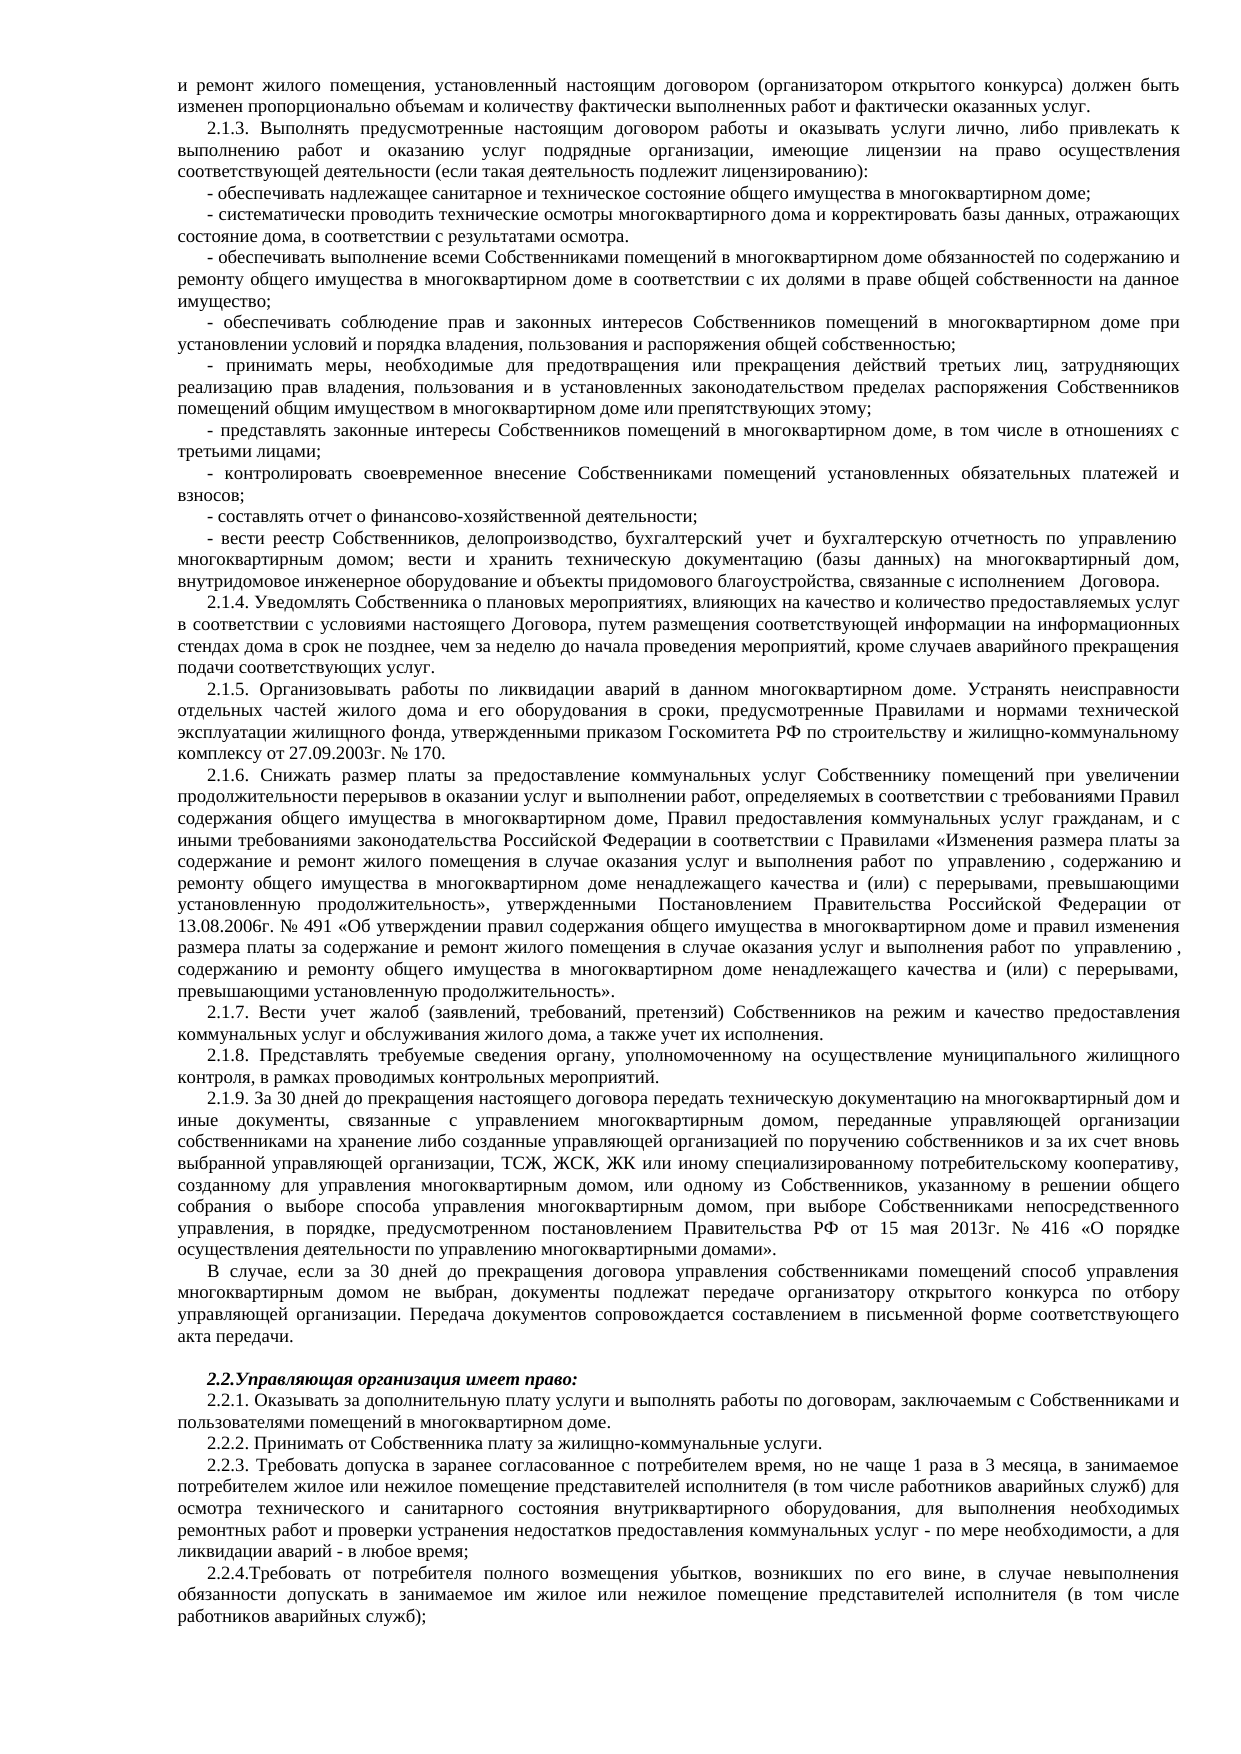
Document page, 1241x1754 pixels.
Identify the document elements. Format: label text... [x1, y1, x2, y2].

text - составлять отчет о финансово-хозяйственной деятельности; [177, 505, 1181, 527]
text 2.2.1. Оказывать за дополнительную плату услуги и выполнять работы по договорам, заключаемым с Собственниками и пользователями помещений в многоквартирном доме. [177, 1389, 1181, 1432]
text - принимать меры, необходимые для предотвращения или прекращения действий третьих лиц, затрудняющих реализацию прав владения, пользования и в установленных законодательством пределах распоряжения Собственников помещений общим имуществом в многоквартирном доме или препятствующих этому; [177, 354, 1181, 419]
text 2.2.4.Требовать от потребителя полного возмещения убытков, возникших по его вине, в случае невыполнения обязанности допускать в занимаемое им жилое или нежилое помещение представителей исполнителя (в том числе работников аварийных служб); [177, 1562, 1181, 1626]
text 2.1.5. Организовывать работы по ликвидации аварий в данном многоквартирном доме. Устранять неисправности отдельных частей жилого дома и его оборудования в сроки, предусмотренные Правилами и нормами технической эксплуатации жилищного фонда, утвержденными приказом Госкомитета РФ по строительству и жилищно-коммунальному комплексу от 27.09.2003г. № 170. [177, 678, 1181, 764]
text - обеспечивать выполнение всеми Собственниками помещений в многоквартирном доме обязанностей по содержанию и ремонту общего имущества в многоквартирном доме в соответствии с их долями в праве общей собственности на данное имущество; [177, 246, 1181, 311]
text 2.1.6. Снижать размер платы за предоставление коммунальных услуг Собственнику помещений при увеличении продолжительности перерывов в оказании услуг и выполнении работ, определяемых в соответствии с требованиями Правил содержания общего имущества в многоквартирном доме, Правил предоставления коммунальных услуг гражданам, и с иными требованиями законодательства Российской Федерации в соответствии с Правилами «Изменения размера платы за содержание и ремонт жилого помещения в случае оказания услуг и выполнения работ по управлению , содержанию и ремонту общего имущества в многоквартирном доме ненадлежащего качества и (или) с перерывами, превышающими установленную продолжительность», утвержденными Постановлением Правительства Российской Федерации от 13.08.2006г. № 491 «Об утверждении правил содержания общего имущества в многоквартирном доме и правил изменения размера платы за содержание и ремонт жилого помещения в случае оказания услуг и выполнения работ по управлению , содержанию и ремонту общего имущества в многоквартирном доме ненадлежащего качества и (или) с перерывами, превышающими установленную продолжительность». [177, 764, 1181, 1001]
text - обеспечивать надлежащее санитарное и техническое состояние общего имущества в многоквартирном доме; [177, 182, 1181, 203]
text - систематически проводить технические осмотры многоквартирного дома и корректировать базы данных, отражающих состояние дома, в соответствии с результатами осмотра. [177, 203, 1181, 246]
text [177, 74, 1181, 117]
text - представлять законные интересы Собственников помещений в многоквартирном доме, в том числе в отношениях с третьими лицами; [177, 419, 1181, 462]
text В случае, если за 30 дней до прекращения договора управления собственниками помещений способ управления многоквартирным домом не выбран, документы подлежат передаче организатору открытого конкурса по отбору управляющей организации. Передача документов сопровождается составлением в письменной форме соответствующего акта передачи. [177, 1260, 1181, 1346]
text 2.1.8. Представлять требуемые сведения органу, уполномоченному на осуществление муниципального жилищного контроля, в рамках проводимых контрольных мероприятий. [177, 1044, 1181, 1087]
text - контролировать своевременное внесение Собственниками помещений установленных обязательных платежей и взносов; [177, 462, 1181, 505]
text 2.2.2. Принимать от Собственника плату за жилищно-коммунальные услуги. [177, 1432, 1181, 1454]
text 2.1.4. Уведомлять Собственника о плановых мероприятиях, влияющих на качество и количество предоставляемых услуг в соответствии с условиями настоящего Договора, путем размещения соответствующей информации на информационных стендах дома в срок не позднее, чем за неделю до начала проведения мероприятий, кроме случаев аварийного прекращения подачи соответствующих услуг. [177, 591, 1181, 678]
text 2.1.7. Вести учет жалоб (заявлений, требований, претензий) Собственников на режим и качество предоставления коммунальных услуг и обслуживания жилого дома, а также учет их исполнения. [177, 1001, 1181, 1044]
text - вести реестр Собственников, делопроизводство, бухгалтерский учет и бухгалтерскую отчетность по управлению многоквартирным домом; вести и хранить техническую документацию (базы данных) на многоквартирный дом, внутридомовое инженерное оборудование и объекты придомового благоустройства, связанные с исполнением Договора. [177, 527, 1181, 591]
text 2.2.Управляющая организация имеет право: [177, 1368, 1181, 1389]
text - обеспечивать соблюдение прав и законных интересов Собственников помещений в многоквартирном доме при установлении условий и порядка владения, пользования и распоряжения общей собственностью; [177, 311, 1181, 354]
text 2.1.3. Выполнять предусмотренные настоящим договором работы и оказывать услуги лично, либо привлекать к выполнению работ и оказанию услуг подрядные организации, имеющие лицензии на право осуществления соответствующей деятельности (если такая деятельность подлежит лицензированию): [177, 117, 1181, 182]
text 2.2.3. Требовать допуска в заранее согласованное с потребителем время, но не чаще 1 раза в 3 месяца, в занимаемое потребителем жилое или нежилое помещение представителей исполнителя (в том числе работников аварийных служб) для осмотра технического и санитарного состояния внутриквартирного оборудования, для выполнения необходимых ремонтных работ и проверки устранения недостатков предоставления коммунальных услуг - по мере необходимости, а для ликвидации аварий - в любое время; [177, 1454, 1181, 1562]
text 2.1.9. За 30 дней до прекращения настоящего договора передать техническую документацию на многоквартирный дом и иные документы, связанные с управлением многоквартирным домом, переданные управляющей организации собственниками на хранение либо созданные управляющей организацией по поручению собственников и за их счет вновь выбранной управляющей организации, ТСЖ, ЖСК, ЖК или иному специализированному потребительскому кооперативу, созданному для управления многоквартирным домом, или одному из Собственников, указанному в решении общего собрания о выборе способа управления многоквартирным домом, при выборе Собственниками непосредственного управления, в порядке, предусмотренном постановлением Правительства РФ от 15 мая 2013г. № 416 «О порядке осуществления деятельности по управлению многоквартирными домами». [177, 1087, 1181, 1260]
